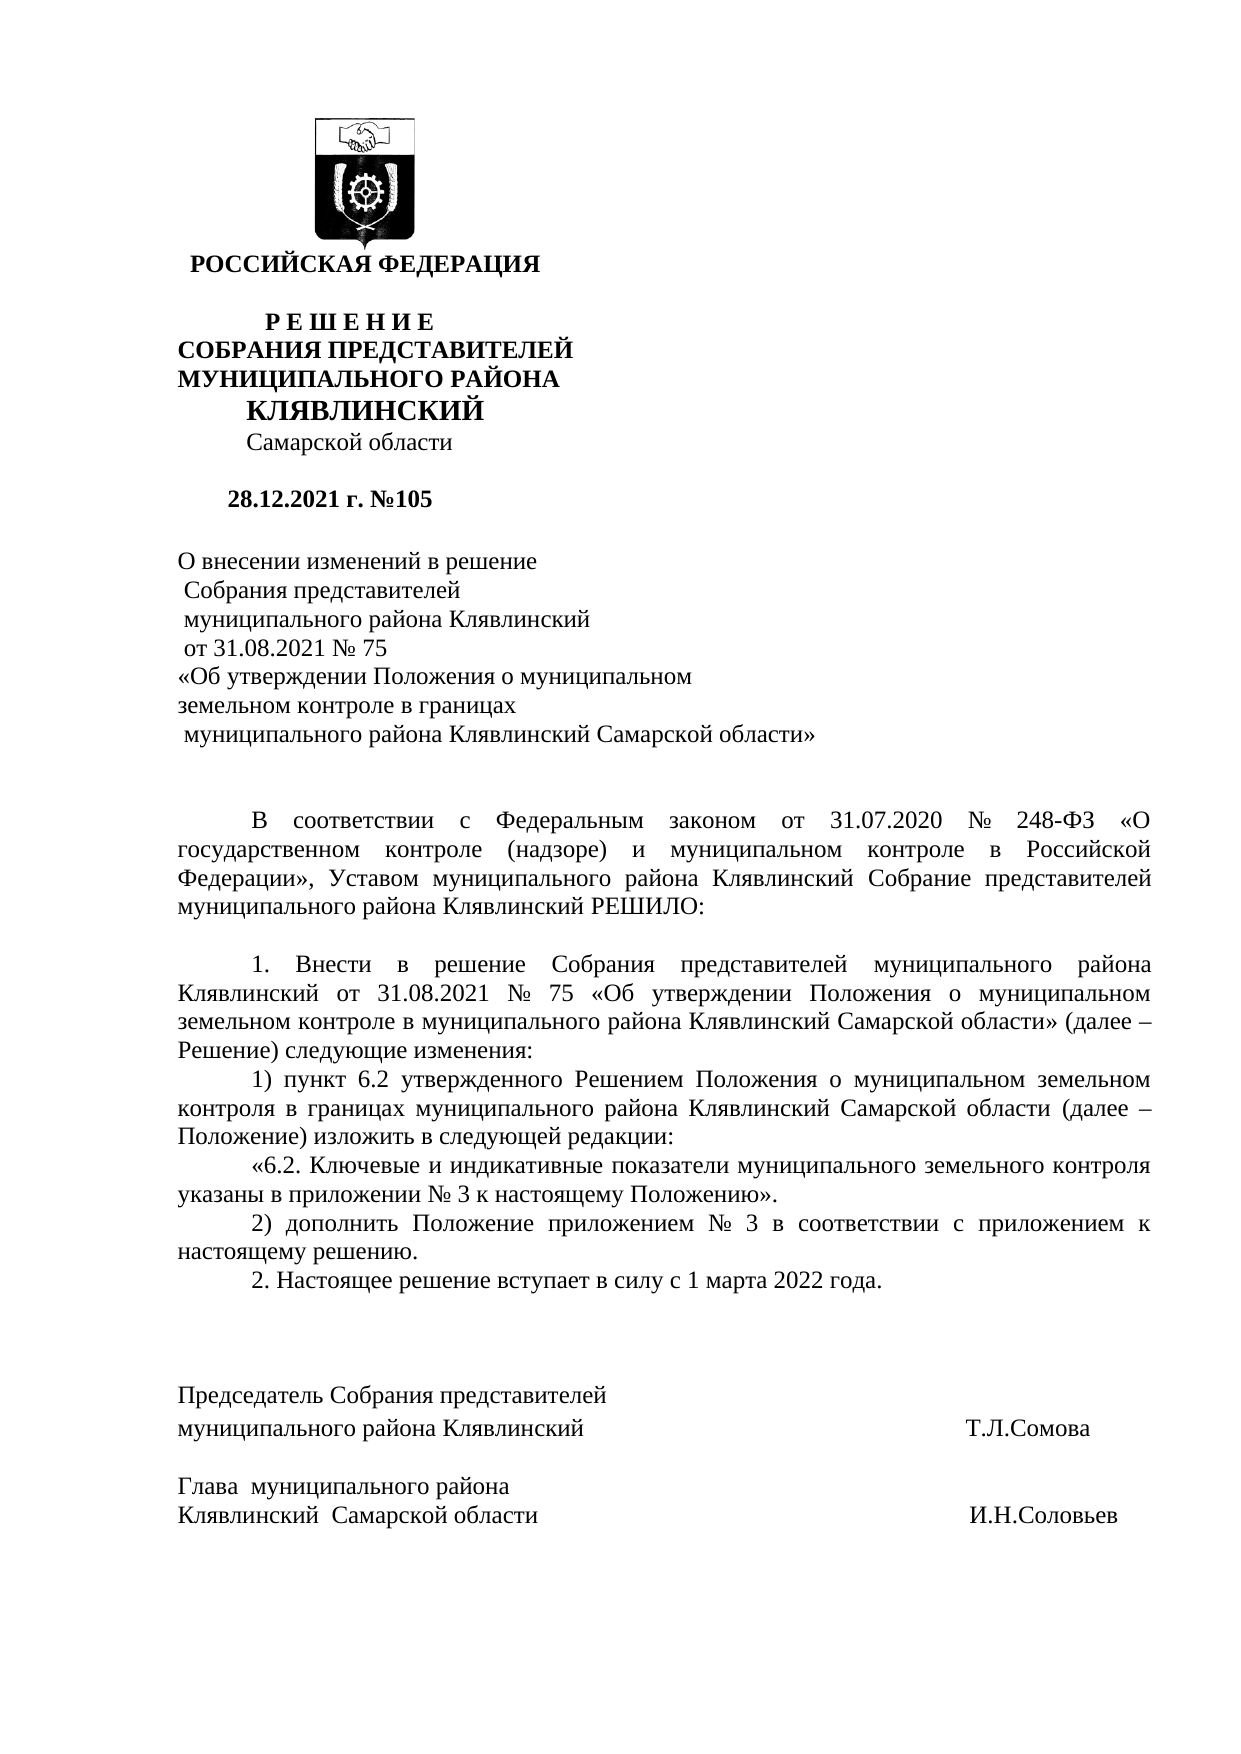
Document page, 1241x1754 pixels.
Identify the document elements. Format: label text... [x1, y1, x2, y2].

text МУНИЦИПАЛЬНОГО РАЙОНА [177, 364, 1152, 393]
text Клявлинский Самарской области И.Н.Соловьев [177, 1500, 1152, 1529]
text 1. Внести в решение Собрания представителей муниципального района Клявлинский от 31.08.2021 № 75 «Об утверждении Положения о муниципальном земельном контроле в муниципального района Клявлинский Самарской области» (далее – Решение) следующие изменения: [177, 949, 1152, 1064]
text Собрания представителей [177, 575, 1152, 604]
text В соответствии с Федеральным законом от 31.07.2020 № 248-ФЗ «О государственном контроле (надзоре) и муниципальном контроле в Российской Федерации», Уставом муниципального района Клявлинский Собрание представителей муниципального района Клявлинский РЕШИЛО: [177, 805, 1152, 920]
picture [314, 118, 415, 250]
text 28.12.2021 г. №105 [177, 484, 1152, 513]
text СОБРАНИЯ ПРЕДСТАВИТЕЛЕЙ [177, 336, 1152, 364]
text муниципального района Клявлинский Т.Л.Сомова [177, 1413, 1152, 1442]
subtitle Самарской области [177, 427, 1152, 455]
subtitle КЛЯВЛИНСКИЙ [177, 393, 1152, 427]
text 2) дополнить Положение приложением № 3 в соответствии с приложением к настоящему решению. [177, 1208, 1152, 1265]
text «6.2. Ключевые и индикативные показатели муниципального земельного контроля указаны в приложении № 3 к настоящему Положению». [177, 1150, 1152, 1208]
text «Об утверждении Положения о муниципальном [177, 661, 1152, 690]
text земельном контроле в границах [177, 690, 1152, 719]
text Председатель Собрания представителей [177, 1380, 1152, 1409]
text Глава муниципального района [177, 1471, 1152, 1500]
text 2. Настоящее решение вступает в силу с 1 марта 2022 года. [177, 1265, 1152, 1294]
text Р Е Ш Е Н И Е [177, 307, 1152, 336]
text муниципального района Клявлинский Самарской области» [177, 719, 1152, 748]
text О внесении изменений в решение [177, 546, 1152, 575]
text от 31.08.2021 № 75 [177, 633, 1152, 661]
text муниципального района Клявлинский [177, 604, 1152, 633]
text РОССИЙСКАЯ ФЕДЕРАЦИЯ [177, 249, 1152, 278]
text 1) пункт 6.2 утвержденного Решением Положения о муниципальном земельном контроля в границах муниципального района Клявлинский Самарской области (далее – Положение) изложить в следующей редакции: [177, 1064, 1152, 1150]
